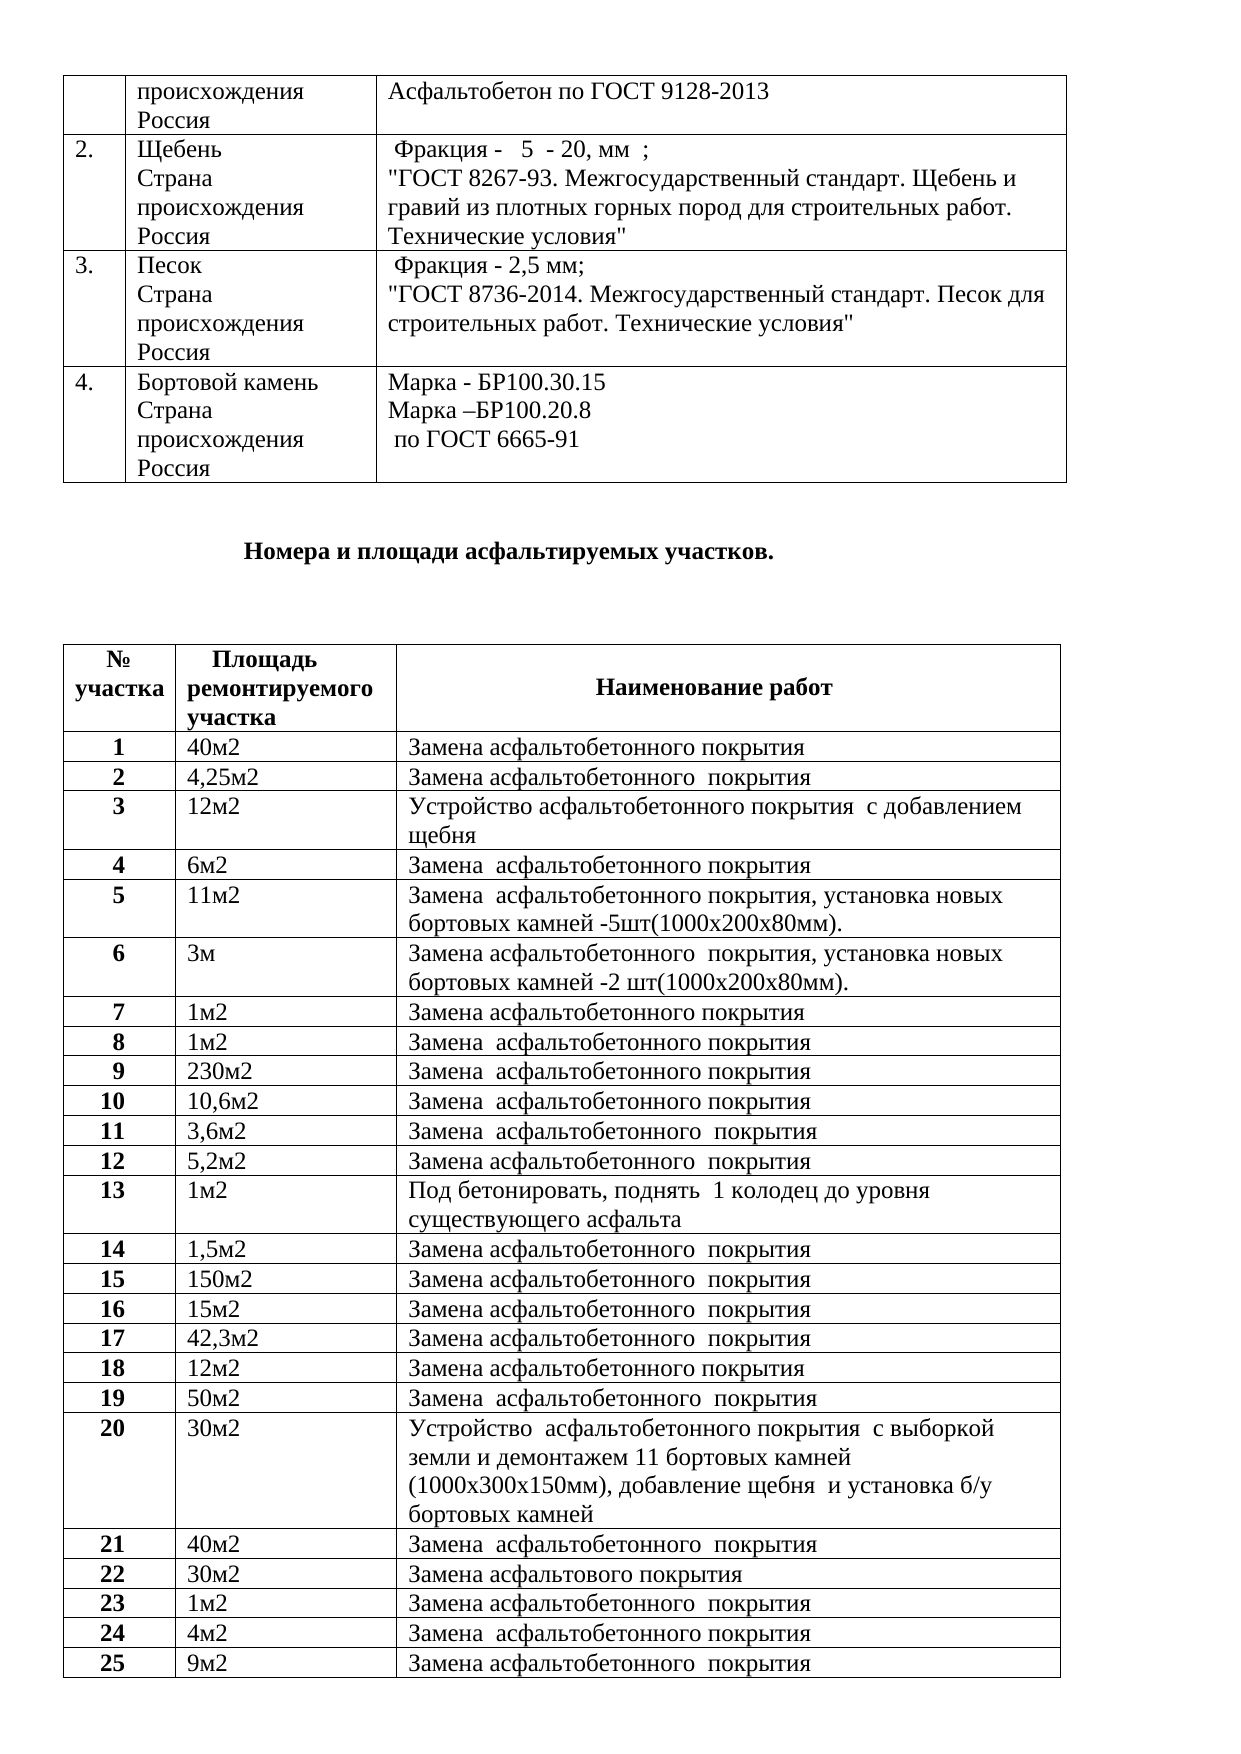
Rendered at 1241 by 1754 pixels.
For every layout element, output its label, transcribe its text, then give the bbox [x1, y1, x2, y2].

table_cell Замена асфальтобетонного покрытия [397, 1234, 1060, 1263]
table_cell Фракция - 2,5 мм; "ГОСТ 8736-2014. Межгосударственный стандарт. Песок для строительных работ. Технические условия" [377, 251, 1066, 366]
table_cell 6 [64, 938, 175, 996]
table_cell 30м2 [176, 1413, 396, 1528]
table_cell Замена асфальтобетонного покрытия [397, 732, 1060, 761]
table_cell Фракция - 5 - 20, мм ; "ГОСТ 8267-93. Межгосударственный стандарт. Щебень и гравий из плотных горных пород для строительных работ. Технические условия" [377, 135, 1066, 249]
table_cell Замена асфальтобетонного покрытия [397, 1027, 1060, 1055]
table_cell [377, 76, 1066, 133]
table_cell 9м2 [176, 1648, 396, 1677]
table_cell 20 [64, 1413, 175, 1528]
table_cell 17 [64, 1324, 175, 1352]
table_cell Замена асфальтобетонного покрытия [397, 997, 1060, 1026]
table_cell 13 [64, 1176, 175, 1233]
table_cell Замена асфальтобетонного покрытия [397, 1116, 1060, 1145]
table_cell 50м2 [176, 1383, 396, 1412]
table_cell Замена асфальтобетонного покрытия [397, 1383, 1060, 1412]
table_cell Замена асфальтобетонного покрытия [397, 1353, 1060, 1382]
table_cell 3 [64, 791, 175, 849]
table_cell 14 [64, 1234, 175, 1263]
table_cell Замена асфальтового покрытия [397, 1559, 1060, 1587]
table_cell 2. [64, 135, 125, 249]
table_cell 12 [64, 1146, 175, 1174]
table_cell Замена асфальтобетонного покрытия [397, 1294, 1060, 1322]
table_header № участка [64, 645, 175, 731]
table_cell 15 [64, 1264, 175, 1293]
table_cell Песок Страна происхождения Россия [126, 251, 376, 366]
table_cell 3м [176, 938, 396, 996]
table_cell 5 [64, 880, 175, 937]
table_cell 21 [64, 1529, 175, 1558]
table_cell 3,6м2 [176, 1116, 396, 1145]
table_cell 150м2 [176, 1264, 396, 1293]
table_cell 230м2 [176, 1056, 396, 1085]
table_cell 12м2 [176, 791, 396, 849]
table_cell Замена асфальтобетонного покрытия [397, 1086, 1060, 1115]
table_cell 1м2 [176, 997, 396, 1026]
table_cell 9 [64, 1056, 175, 1085]
table_cell Марка - БР100.30.15 Марка –БР100.20.8 по ГОСТ 6665-91 [377, 367, 1066, 482]
table_cell 1 [64, 732, 175, 761]
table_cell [126, 76, 376, 133]
table_cell Бортовой камень Страна происхождения Россия [126, 367, 376, 482]
table_cell Щебень Страна происхождения Россия [126, 135, 376, 249]
table_cell 18 [64, 1353, 175, 1382]
table_cell 16 [64, 1294, 175, 1322]
table_cell 10,6м2 [176, 1086, 396, 1115]
table_cell 4м2 [176, 1618, 396, 1647]
table_cell Замена асфальтобетонного покрытия [397, 1146, 1060, 1174]
table_cell 1м2 [176, 1589, 396, 1617]
table_cell 7 [64, 997, 175, 1026]
table_cell Замена асфальтобетонного покрытия [397, 850, 1060, 879]
table_cell 1,5м2 [176, 1234, 396, 1263]
table_header Наименование работ [397, 645, 1060, 731]
table_cell 1м2 [176, 1176, 396, 1233]
table_cell 11 [64, 1116, 175, 1145]
table_cell Устройство асфальтобетонного покрытия с выборкой земли и демонтажем 11 бортовых камней (1000х300х150мм), добавление щебня и установка б/у бортовых камней [397, 1413, 1060, 1528]
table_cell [397, 1589, 1060, 1617]
table_cell 40м2 [176, 1529, 396, 1558]
table_cell 5,2м2 [176, 1146, 396, 1174]
table_cell 25 [64, 1648, 175, 1677]
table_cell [397, 1648, 1060, 1677]
table_cell 3. [64, 251, 125, 366]
table_cell Замена асфальтобетонного покрытия, установка новых бортовых камней -5шт(1000х200х80мм). [397, 880, 1060, 937]
table_cell 19 [64, 1383, 175, 1412]
table_cell 15м2 [176, 1294, 396, 1322]
table_cell 23 [64, 1589, 175, 1617]
table_cell 10 [64, 1086, 175, 1115]
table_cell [397, 1618, 1060, 1647]
table_cell Замена асфальтобетонного покрытия [397, 1264, 1060, 1293]
table_cell Замена асфальтобетонного покрытия, установка новых бортовых камней -2 шт(1000х200х80мм). [397, 938, 1060, 996]
table_cell 40м2 [176, 732, 396, 761]
table_cell 22 [64, 1559, 175, 1587]
table_cell 30м2 [176, 1559, 396, 1587]
table_cell Замена асфальтобетонного покрытия [397, 1529, 1060, 1558]
table_cell Под бетонировать, поднять 1 колодец до уровня существующего асфальта [397, 1176, 1060, 1233]
table_cell Замена асфальтобетонного покрытия [397, 1056, 1060, 1085]
table_cell 4,25м2 [176, 762, 396, 790]
text Номера и площади асфальтируемых участков. [75, 536, 1165, 564]
table_cell 1м2 [176, 1027, 396, 1055]
table_cell 24 [64, 1618, 175, 1647]
table_cell 2 [64, 762, 175, 790]
table_cell Замена асфальтобетонного покрытия [397, 1324, 1060, 1352]
table_cell 8 [64, 1027, 175, 1055]
table_cell Замена асфальтобетонного покрытия [397, 762, 1060, 790]
table_cell 42,3м2 [176, 1324, 396, 1352]
table_cell 4 [64, 850, 175, 879]
table_cell 4. [64, 367, 125, 482]
table_cell 1. [64, 76, 125, 133]
table_header Площадь ремонтируемого участка [176, 645, 396, 731]
table_cell 12м2 [176, 1353, 396, 1382]
table_cell Устройство асфальтобетонного покрытия с добавлением щебня [397, 791, 1060, 849]
table_cell 6м2 [176, 850, 396, 879]
table_cell 11м2 [176, 880, 396, 937]
